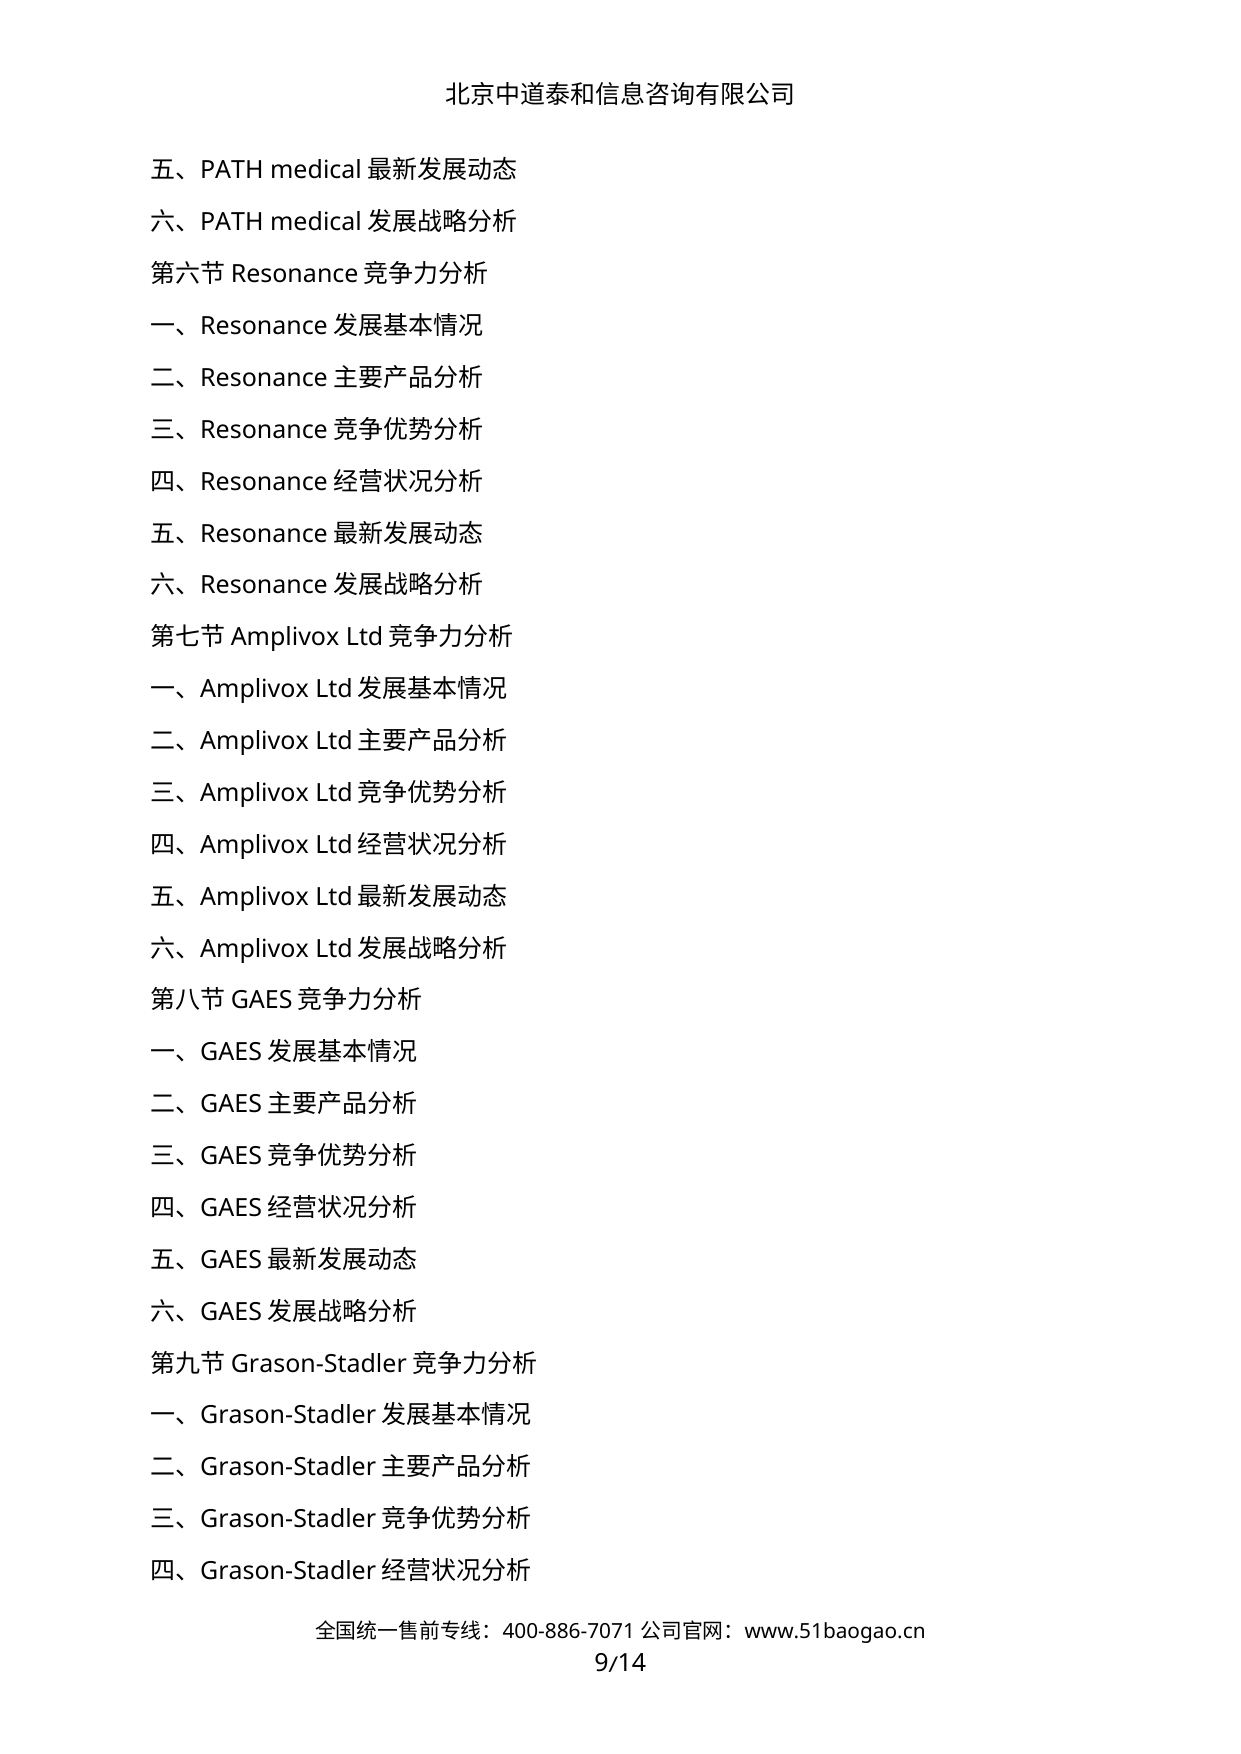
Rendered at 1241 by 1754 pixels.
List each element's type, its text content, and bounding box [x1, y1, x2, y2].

text 三、Grason-Stadler竞争优势分析 [150, 1499, 1090, 1535]
text 四、Grason-Stadler经营状况分析 [150, 1551, 1090, 1587]
text 一、GAES发展基本情况 [150, 1032, 1090, 1068]
text 第九节 Grason-Stadler竞争力分析 [150, 1343, 1090, 1379]
text 第八节 GAES竞争力分析 [150, 980, 1090, 1016]
text 六、Resonance发展战略分析 [150, 565, 1090, 601]
text 五、Resonance最新发展动态 [150, 513, 1090, 549]
text 三、Amplivox Ltd竞争优势分析 [150, 772, 1090, 809]
text 四、GAES经营状况分析 [150, 1187, 1090, 1224]
text 三、Resonance竞争优势分析 [150, 409, 1090, 446]
text 五、GAES最新发展动态 [150, 1239, 1090, 1276]
text 二、Amplivox Ltd主要产品分析 [150, 721, 1090, 757]
text 第六节 Resonance竞争力分析 [150, 254, 1090, 290]
text 二、Resonance主要产品分析 [150, 357, 1090, 394]
text 五、Amplivox Ltd最新发展动态 [150, 876, 1090, 912]
text 二、GAES主要产品分析 [150, 1084, 1090, 1120]
text 五、PATH medical最新发展动态 [150, 150, 1090, 186]
text 一、Amplivox Ltd发展基本情况 [150, 669, 1090, 705]
text 一、Resonance发展基本情况 [150, 306, 1090, 342]
text 六、GAES发展战略分析 [150, 1291, 1090, 1327]
text 六、PATH medical发展战略分析 [150, 202, 1090, 238]
text 三、GAES竞争优势分析 [150, 1136, 1090, 1172]
text 四、Resonance经营状况分析 [150, 461, 1090, 497]
text 四、Amplivox Ltd经营状况分析 [150, 824, 1090, 861]
text 二、Grason-Stadler主要产品分析 [150, 1447, 1090, 1483]
text 六、Amplivox Ltd发展战略分析 [150, 928, 1090, 964]
text 第七节 Amplivox Ltd竞争力分析 [150, 617, 1090, 653]
text 一、Grason-Stadler发展基本情况 [150, 1395, 1090, 1431]
